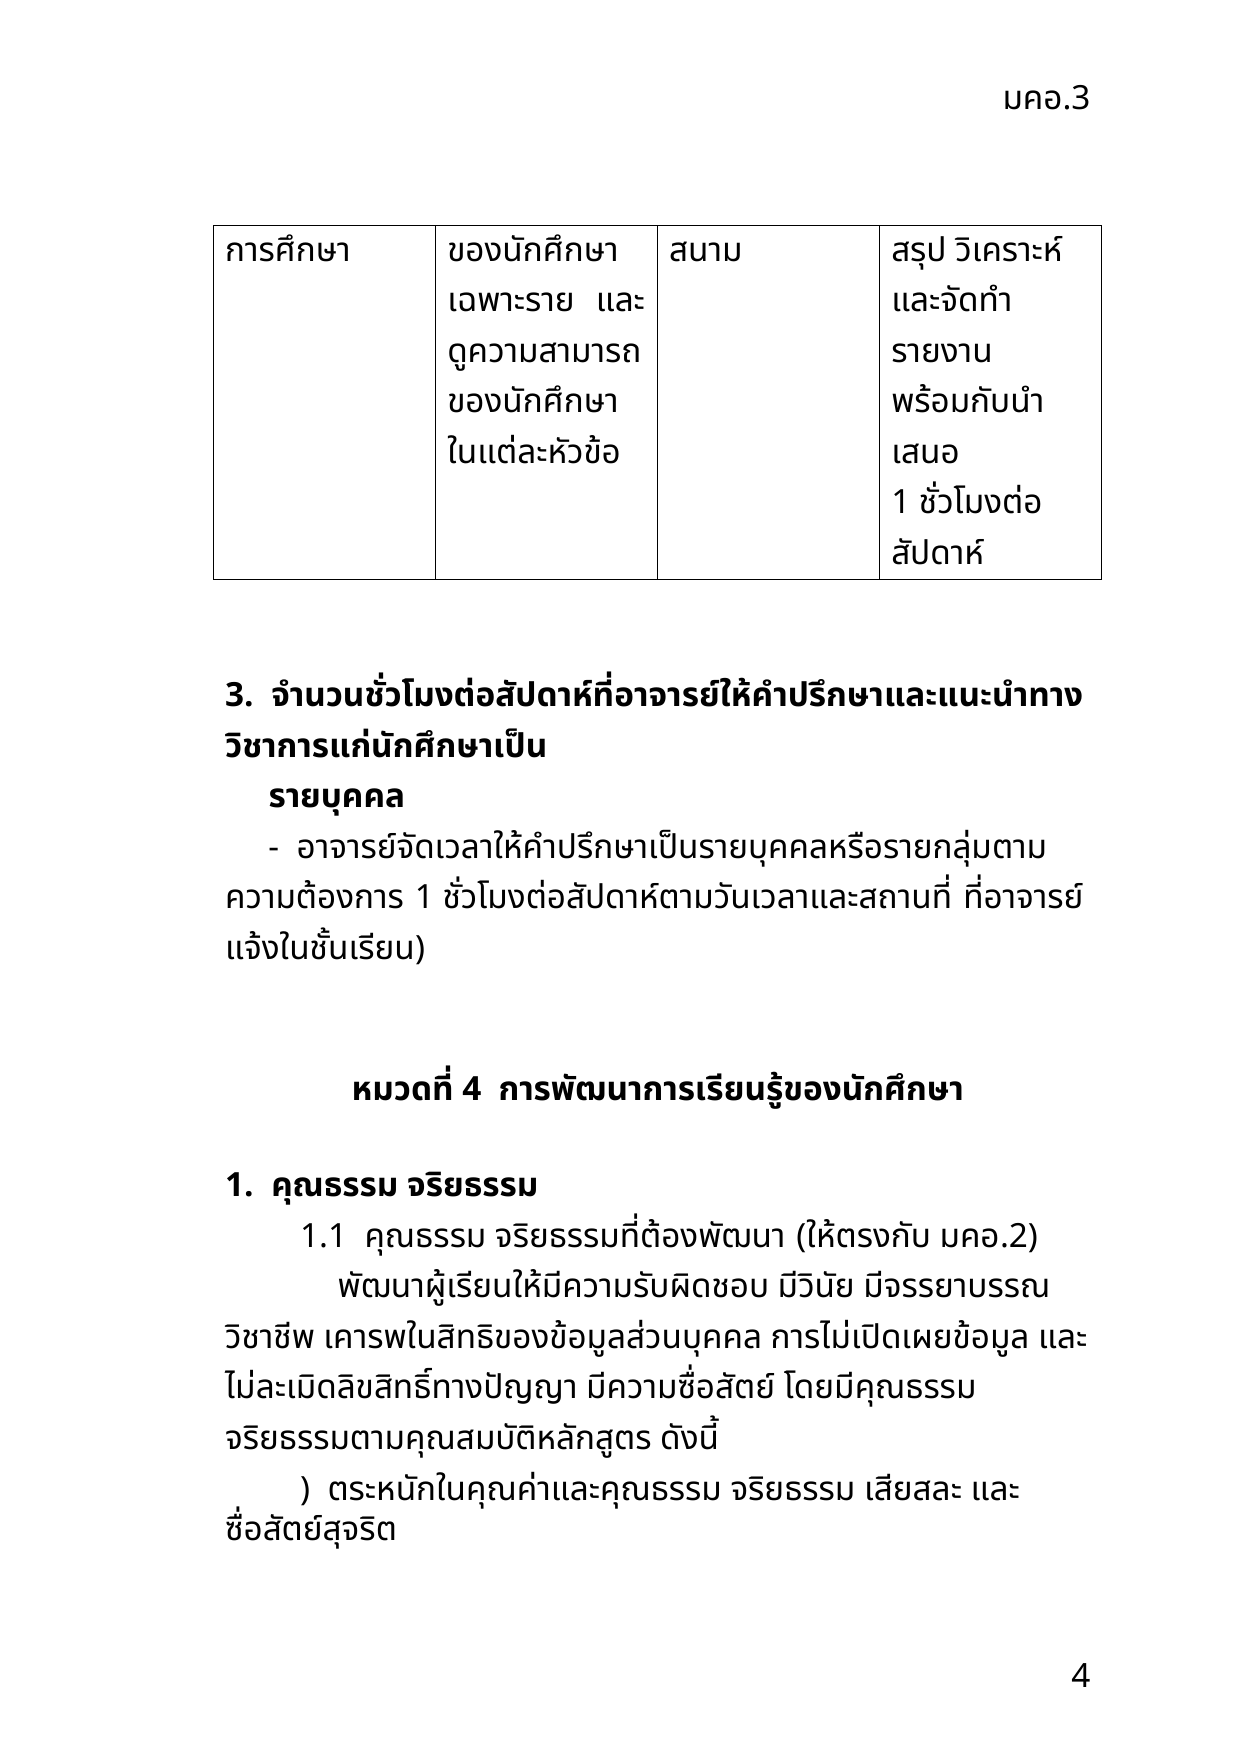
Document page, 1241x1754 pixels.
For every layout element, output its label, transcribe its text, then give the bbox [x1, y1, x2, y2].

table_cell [880, 226, 1101, 579]
text 3. จำนวนชั่วโมงต่อสัปดาห์ที่อาจารย์ให้คำปรึกษาและแนะนำทางวิชาการแก่นักศึกษาเป็น [225, 671, 1090, 772]
text หมวดที่ 4 การพัฒนาการเรียนรู้ของนักศึกษา [225, 1065, 1090, 1116]
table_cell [436, 226, 657, 579]
text 1. คุณธรรม จริยธรรม [225, 1161, 1090, 1212]
text รายบุคคล [225, 772, 1090, 822]
text - อาจารย์จัดเวลาให้คำปรึกษาเป็นรายบุคคลหรือรายกลุ่มตามความต้องการ 1 ชั่วโมงต่อสัปดาห์ตามวันเวลาและสถานที่ ที่อาจารย์แจ้งในชั้นเรียน) [225, 822, 1090, 974]
text 1.1 คุณธรรม จริยธรรมที่ต้องพัฒนา (ให้ตรงกับ มคอ.2) [225, 1212, 1090, 1262]
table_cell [214, 226, 435, 579]
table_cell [658, 226, 879, 579]
text พัฒนาผู้เรียนให้มีความรับผิดชอบ มีวินัย มีจรรยาบรรณวิชาชีพ เคารพในสิทธิของข้อมูลส่วนบุคคล การไม่เปิดเผยข้อมูล และไม่ละเมิดลิขสิทธิ์ทางปัญญา มีความซื่อสัตย์ โดยมีคุณธรรมจริยธรรมตามคุณสมบัติหลักสูตร ดังนี้ [225, 1262, 1090, 1464]
text ) ตระหนักในคุณค่าและคุณธรรม จริยธรรม เสียสละ และซื่อสัตย์สุจริต [225, 1464, 1090, 1555]
